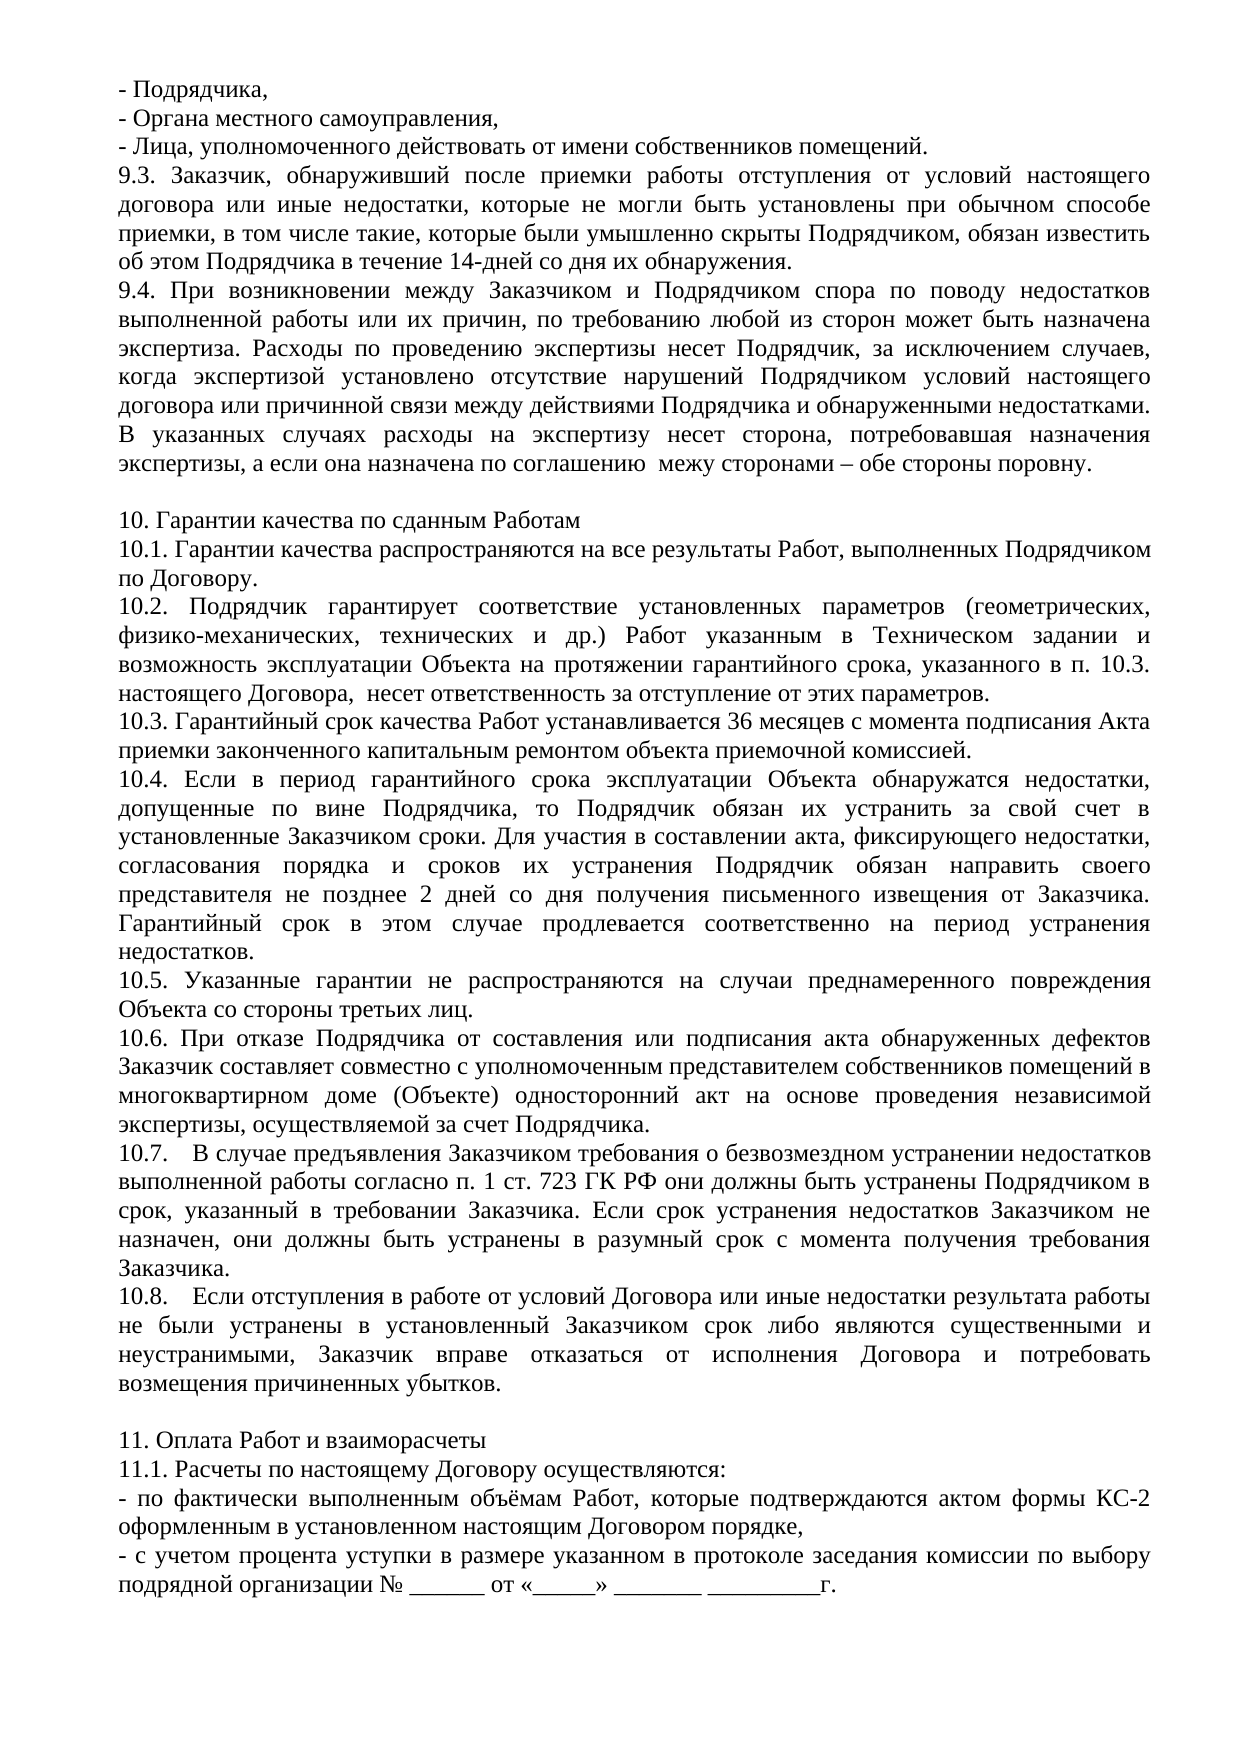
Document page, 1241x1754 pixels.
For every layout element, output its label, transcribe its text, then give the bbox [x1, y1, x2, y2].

text 10.5. Указанные гарантии не распространяются на случаи преднамеренного повреждения Объекта со стороны третьих лиц. [118, 965, 1152, 1023]
text 10.8. Если отступления в работе от условий Договора или иные недостатки результата работы не были устранены в установленный Заказчиком срок либо являются существенными и неустранимыми, Заказчик вправе отказаться от исполнения Договора и потребовать возмещения причиненных убытков. [118, 1281, 1152, 1396]
text 11.1. Расчеты по настоящему Договору осуществляются: [118, 1454, 1152, 1483]
text 10.2. Подрядчик гарантирует соответствие установленных параметров (геометрических, физико-механических, технических и др.) Работ указанным в Техническом задании и возможность эксплуатации Объекта на протяжении гарантийного срока, указанного в п. 10.3. настоящего Договора, несет ответственность за отступление от этих параметров. [118, 591, 1152, 706]
text - Органа местного самоуправления, [118, 103, 1152, 131]
text - Лица, уполномоченного действовать от имени собственников помещений. [118, 131, 1152, 160]
text 9.3. Заказчик, обнаруживший после приемки работы отступления от условий настоящего договора или иные недостатки, которые не могли быть установлены при обычном способе приемки, в том числе такие, которые были умышленно скрыты Подрядчиком, обязан известить об этом Подрядчика в течение 14-дней со дня их обнаружения. [118, 160, 1152, 275]
text 9.4. При возникновении между Заказчиком и Подрядчиком спора по поводу недостатков выполненной работы или их причин, по требованию любой из сторон может быть назначена экспертиза. Расходы по проведению экспертизы несет Подрядчик, за исключением случаев, когда экспертизой установлено отсутствие нарушений Подрядчиком условий настоящего договора или причинной связи между действиями Подрядчика и обнаруженными недостатками. В указанных случаях расходы на экспертизу несет сторона, потребовавшая назначения экспертизы, а если она назначена по соглашению межу сторонами – обе стороны поровну. [118, 275, 1152, 476]
text - по фактически выполненным объёмам Работ, которые подтверждаются актом формы КС-2 оформленным в установленном настоящим Договором порядке, [118, 1483, 1152, 1540]
text - с учетом процента уступки в размере указанном в протоколе заседания комиссии по выбору подрядной организации № ______ от «_____» _______ _________г. [118, 1540, 1152, 1598]
text 10.4. Если в период гарантийного срока эксплуатации Объекта обнаружатся недостатки, допущенные по вине Подрядчика, то Подрядчик обязан их устранить за свой счет в установленные Заказчиком сроки. Для участия в составлении акта, фиксирующего недостатки, согласования порядка и сроков их устранения Подрядчик обязан направить своего представителя не позднее 2 дней со дня получения письменного извещения от Заказчика. Гарантийный срок в этом случае продлевается соответственно на период устранения недостатков. [118, 764, 1152, 965]
text - Подрядчика, [118, 74, 1152, 103]
text 11. Оплата Работ и взаиморасчеты [118, 1425, 1152, 1454]
text 10.6. При отказе Подрядчика от составления или подписания акта обнаруженных дефектов Заказчик составляет совместно с уполномоченным представителем собственников помещений в многоквартирном доме (Объекте) односторонний акт на основе проведения независимой экспертизы, осуществляемой за счет Подрядчика. [118, 1023, 1152, 1138]
text 10.3. Гарантийный срок качества Работ устанавливается 36 месяцев с момента подписания Акта приемки законченного капитальным ремонтом объекта приемочной комиссией. [118, 706, 1152, 764]
text 10. Гарантии качества по сданным Работам [118, 505, 1152, 534]
text 10.1. Гарантии качества распространяются на все результаты Работ, выполненных Подрядчиком по Договору. [118, 534, 1152, 591]
text 10.7. В случае предъявления Заказчиком требования о безвозмездном устранении недостатков выполненной работы согласно п. 1 ст. 723 ГК РФ они должны быть устранены Подрядчиком в срок, указанный в требовании Заказчика. Если срок устранения недостатков Заказчиком не назначен, они должны быть устранены в разумный срок с момента получения требования Заказчика. [118, 1138, 1152, 1281]
